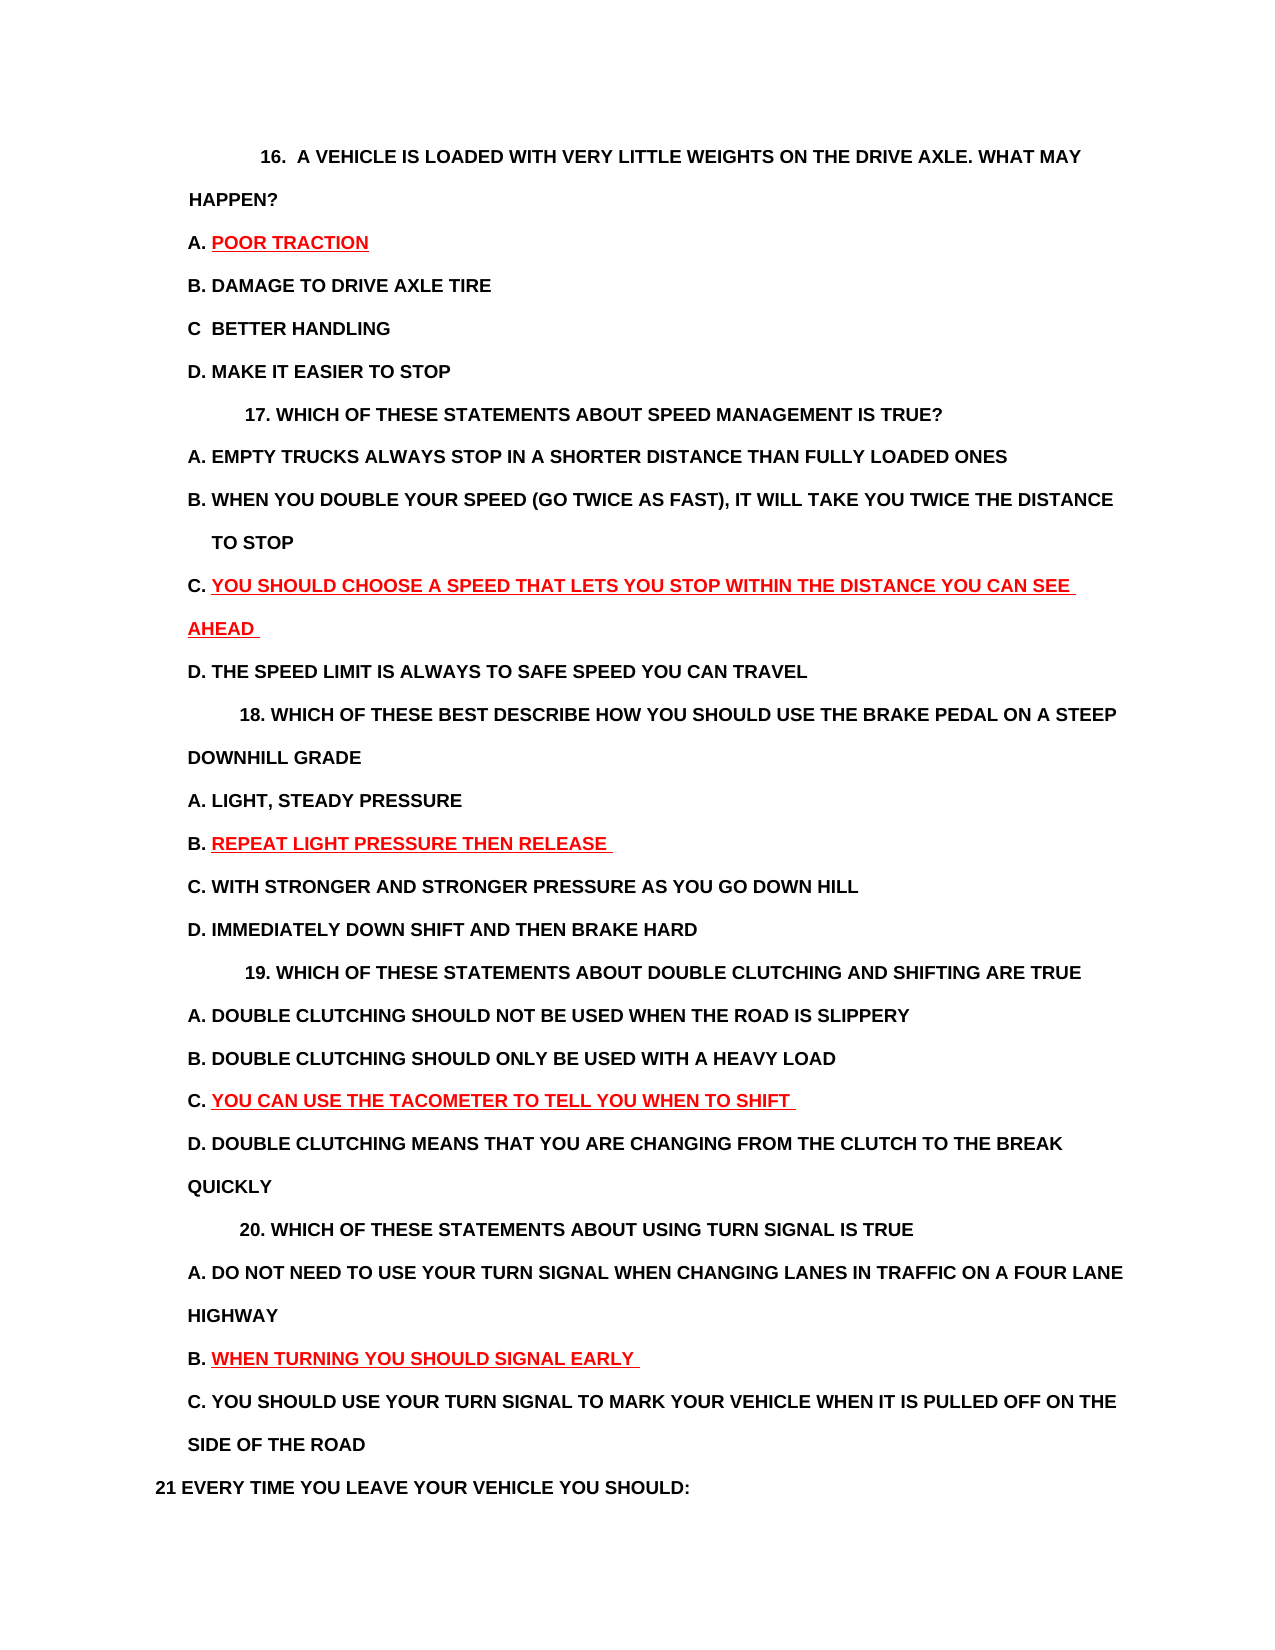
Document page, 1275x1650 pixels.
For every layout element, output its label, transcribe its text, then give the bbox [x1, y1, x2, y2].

list YOU SHOULD USE YOUR TURN SIGNAL TO MARK YOUR VEHICLE WHEN IT IS PULLED OFF ON THE [187, 1391, 1125, 1412]
list REPEAT LIGHT PRESSURE THEN RELEASE [187, 833, 1125, 854]
text A. POOR TRACTION [187, 232, 1125, 253]
list WHEN TURNING YOU SHOULD SIGNAL EARLY [187, 1348, 1125, 1369]
text 20. WHICH OF THESE STATEMENTS ABOUT USING TURN SIGNAL IS TRUE [187, 1219, 1125, 1241]
text 16. A VEHICLE IS LOADED WITH VERY LITTLE WEIGHTS ON THE DRIVE AXLE. WHAT MAY HAPPEN? [187, 146, 1125, 210]
list IMMEDIATELY DOWN SHIFT AND THEN BRAKE HARD [187, 918, 1125, 940]
text 17. WHICH OF THESE STATEMENTS ABOUT SPEED MANAGEMENT IS TRUE? [187, 403, 1125, 425]
text 18. WHICH OF THESE BEST DESCRIBE HOW YOU SHOULD USE THE BRAKE PEDAL ON A STEEP [187, 704, 1125, 726]
text D. MAKE IT EASIER TO STOP [187, 361, 1125, 382]
list DOUBLE CLUTCHING SHOULD NOT BE USED WHEN THE ROAD IS SLIPPERY [187, 1004, 1125, 1026]
list WHEN YOU DOUBLE YOUR SPEED (GO TWICE AS FAST), IT WILL TAKE YOU TWICE THE DISTANCE TO STOP [187, 489, 1125, 554]
list DOUBLE CLUTCHING SHOULD ONLY BE USED WITH A HEAVY LOAD [187, 1047, 1125, 1069]
list DO NOT NEED TO USE YOUR TURN SIGNAL WHEN CHANGING LANES IN TRAFFIC ON A FOUR LANE [187, 1262, 1125, 1283]
text DOWNHILL GRADE [187, 747, 1125, 768]
list YOU CAN USE THE TACOMETER TO TELL YOU WHEN TO SHIFT [187, 1090, 1125, 1112]
list THE SPEED LIMIT IS ALWAYS TO SAFE SPEED YOU CAN TRAVEL [187, 661, 1125, 683]
text 21 EVERY TIME YOU LEAVE YOUR VEHICLE YOU SHOULD: [150, 1476, 1125, 1498]
text AHEAD [187, 618, 1125, 640]
list EMPTY TRUCKS ALWAYS STOP IN A SHORTER DISTANCE THAN FULLY LOADED ONES [187, 446, 1125, 468]
list YOU SHOULD CHOOSE A SPEED THAT LETS YOU STOP WITHIN THE DISTANCE YOU CAN SEE [187, 575, 1125, 597]
list WITH STRONGER AND STRONGER PRESSURE AS YOU GO DOWN HILL [187, 876, 1125, 897]
list LIGHT, STEADY PRESSURE [187, 790, 1125, 811]
text C BETTER HANDLING [187, 318, 1125, 339]
text B. DAMAGE TO DRIVE AXLE TIRE [187, 275, 1125, 296]
text HIGHWAY [187, 1305, 1125, 1326]
text QUICKLY [187, 1176, 1125, 1198]
list DOUBLE CLUTCHING MEANS THAT YOU ARE CHANGING FROM THE CLUTCH TO THE BREAK [187, 1133, 1125, 1155]
text SIDE OF THE ROAD [187, 1433, 1125, 1455]
text 19. WHICH OF THESE STATEMENTS ABOUT DOUBLE CLUTCHING AND SHIFTING ARE TRUE [187, 961, 1125, 983]
